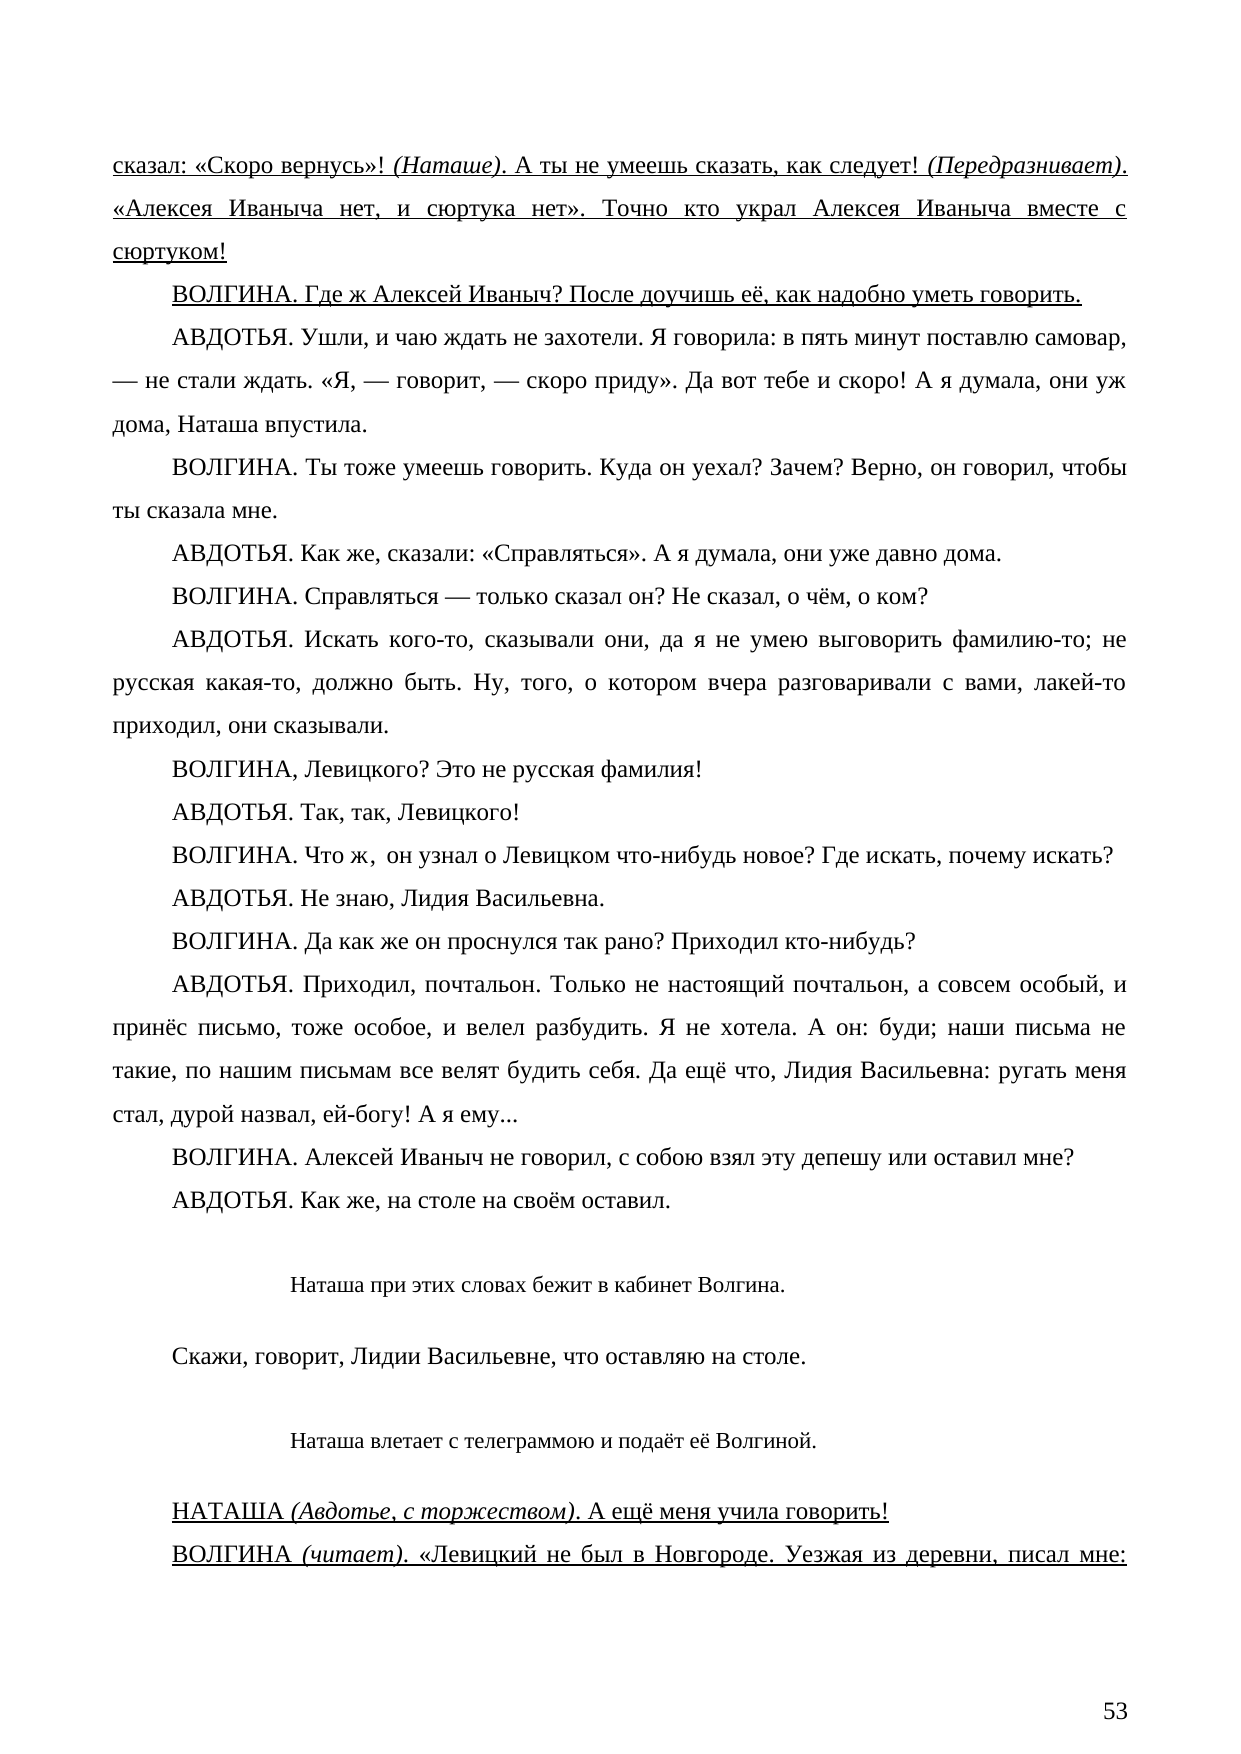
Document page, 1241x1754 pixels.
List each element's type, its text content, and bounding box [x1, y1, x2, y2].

text ВОЛГИНА. Ты тоже умеешь говорить. Куда он уехал? Зачем? Верно, он говорил, чтобы ты сказала мне. [112, 452, 1128, 524]
text АВДОТЬЯ. Так, так, Левицкого! [112, 797, 1128, 826]
text АВДОТЬЯ. Приходил, почтальон. Только не настоящий почтальон, а совсем особый, и принёс письмо, тоже особое, и велел разбудить. Я не хотела. А он: буди; наши письма не такие, по нашим письмам все велят будить себя. Да ещё что, Лидия Васильевна: ругать меня стал, дурой назвал, ей-богу! А я ему... [112, 969, 1128, 1127]
text АВДОТЬЯ. Ушли, и чаю ждать не захотели. Я говорила: в пять минут поставлю самовар, — не стали ждать. «Я, — говорит, — скоро приду». Да вот тебе и скоро! А я думала, они уж дома, Наташа впустила. [112, 322, 1128, 437]
text ВОЛГИНА. Да как же он проснулся так рано? Приходил кто-нибудь? [112, 926, 1128, 955]
text ВОЛГИНА. Алексей Иваныч не говорил, с собою взял эту депешу или оставил мне? [112, 1142, 1128, 1171]
text АВДОТЬЯ. Как же, сказали: «Справляться». А я думала, они уже давно дома. [112, 538, 1128, 567]
text АВДОТЬЯ. Искать кого-то, сказывали они, да я не умею выговорить фамилию-то; не русская какая-то, должно быть. Ну, того, о котором вчера разговаривали с вами, лакей-то приходил, они сказывали. [112, 624, 1128, 739]
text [112, 1539, 1128, 1568]
text Наташа влетает с телеграммою и подаёт её Волгиной. [290, 1427, 999, 1453]
text НАТАША (Авдотье, с торжеством). А ещё меня учила говорить! [112, 1496, 1128, 1525]
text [112, 150, 1128, 175]
text ВОЛГИНА. Справляться — только сказал он? Не сказал, о чём, о ком? [112, 581, 1128, 610]
text ВОЛГИНА. Что ж, он узнал о Левицком что-нибудь новое? Где искать, почему искать? [112, 840, 1128, 869]
text Наташа при этих словах бежит в кабинет Волгина. [290, 1271, 999, 1298]
text ВОЛГИНА. Где ж Алексей Иваныч? После доучишь её, как надобно уметь говорить. [112, 279, 1128, 308]
text АВДОТЬЯ. Как же, на столе на своём оставил. [112, 1185, 1128, 1214]
text АВДОТЬЯ. Не знаю, Лидия Васильевна. [112, 883, 1128, 912]
text ВОЛГИНА, Левицкого? Это не русская фамилия! [112, 754, 1128, 782]
text Скажи, говорит, Лидии Васильевне, что оставляю на столе. [112, 1341, 1128, 1369]
